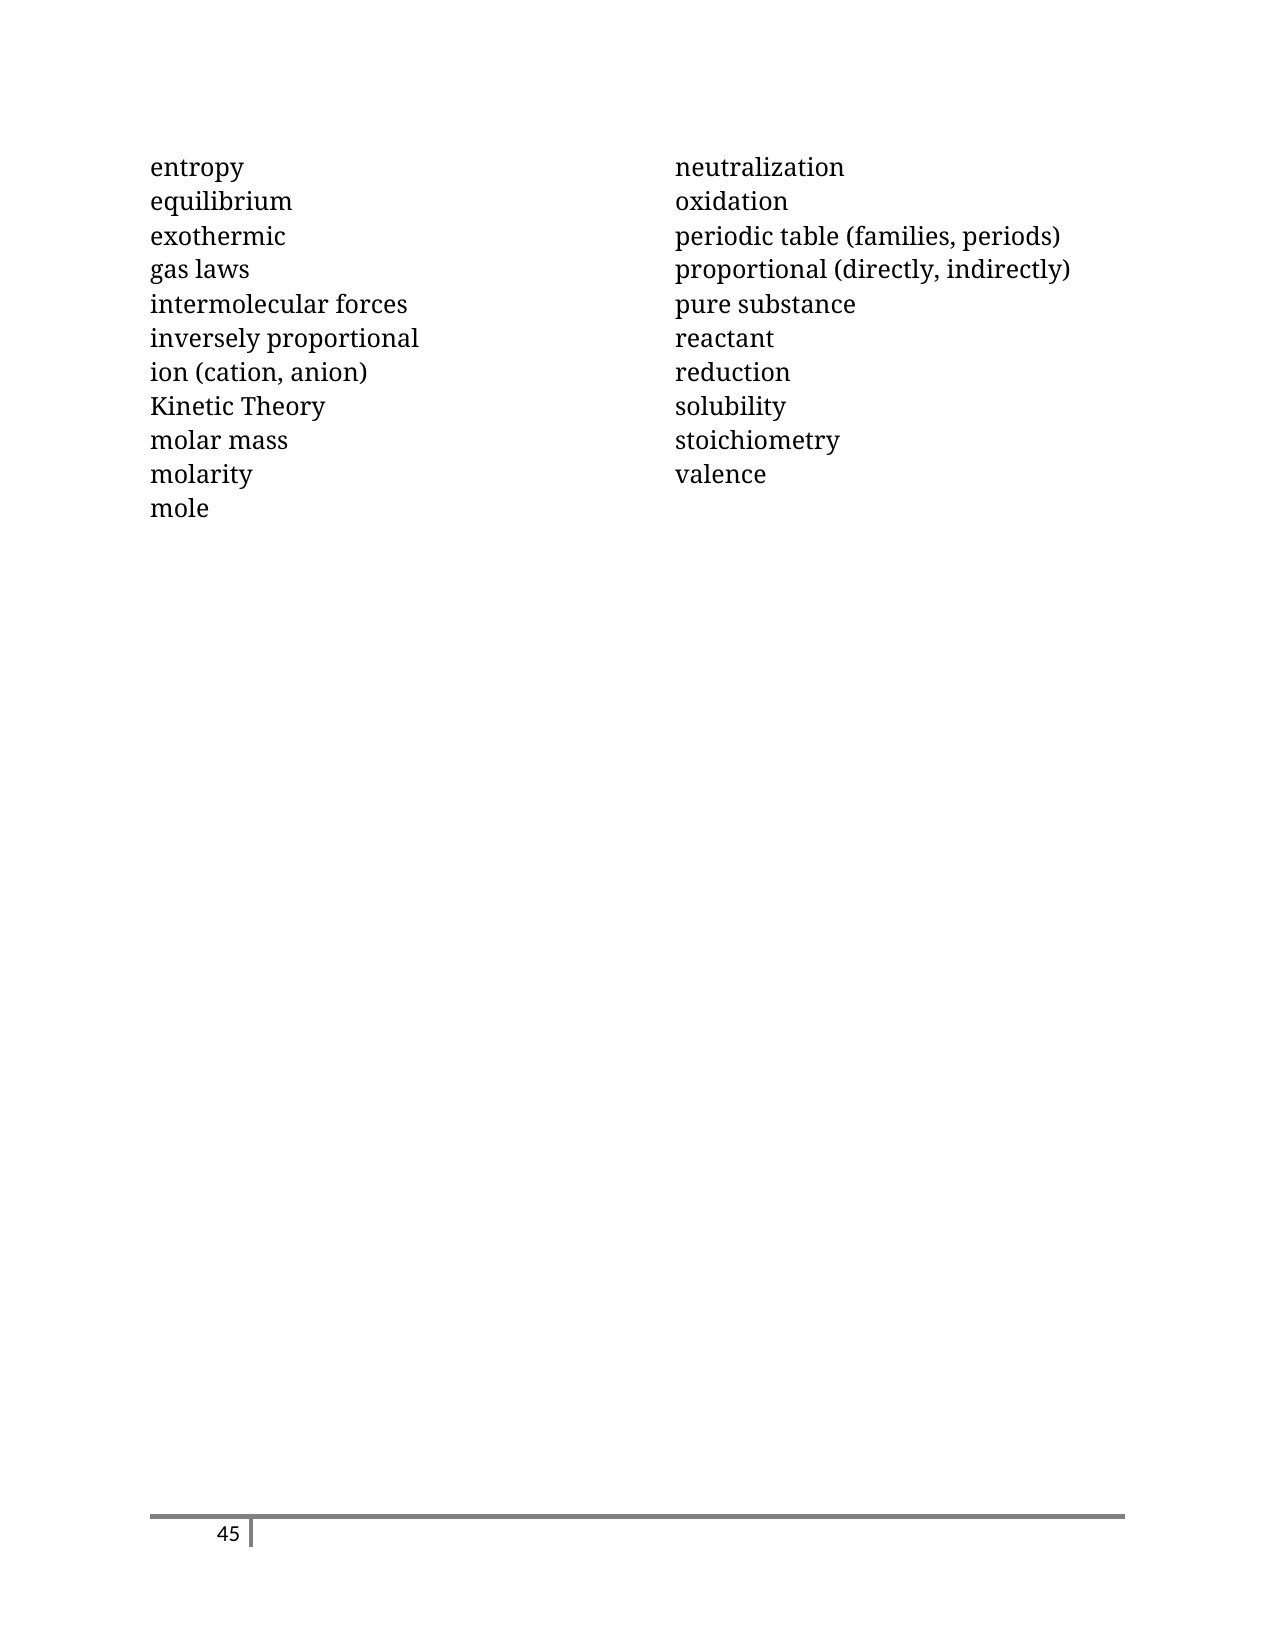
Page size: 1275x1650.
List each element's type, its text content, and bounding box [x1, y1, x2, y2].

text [675, 150, 1125, 491]
